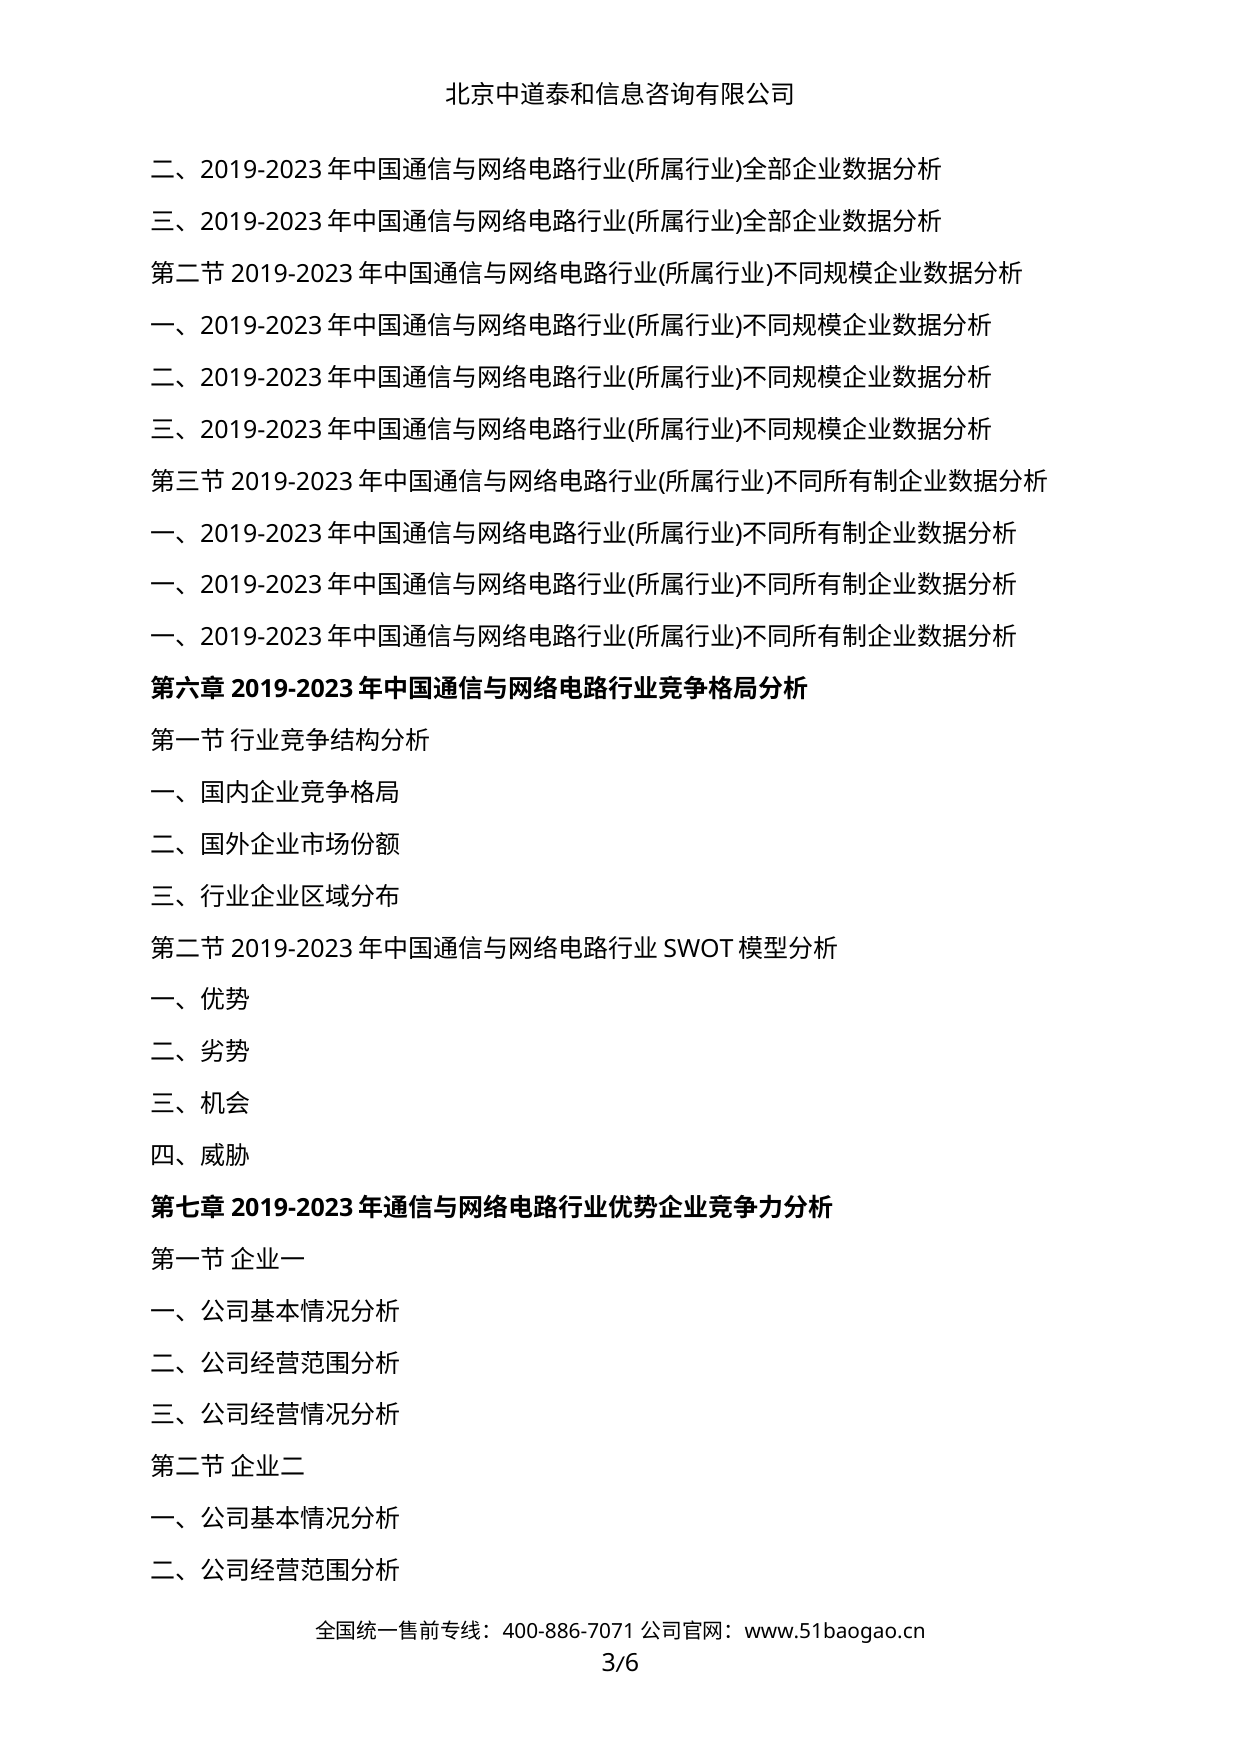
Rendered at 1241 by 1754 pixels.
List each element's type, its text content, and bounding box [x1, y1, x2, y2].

text 第二节 企业二 [150, 1447, 1090, 1483]
text 第六章 2019-2023年中国通信与网络电路行业竞争格局分析 [150, 669, 1090, 705]
text 二、2019-2023年中国通信与网络电路行业(所属行业)全部企业数据分析 [150, 150, 1090, 186]
text 第三节 2019-2023年中国通信与网络电路行业(所属行业)不同所有制企业数据分析 [150, 461, 1090, 497]
text 二、公司经营范围分析 [150, 1343, 1090, 1379]
text 三、2019-2023年中国通信与网络电路行业(所属行业)不同规模企业数据分析 [150, 409, 1090, 446]
text 一、2019-2023年中国通信与网络电路行业(所属行业)不同所有制企业数据分析 [150, 565, 1090, 601]
text 一、2019-2023年中国通信与网络电路行业(所属行业)不同规模企业数据分析 [150, 306, 1090, 342]
text 一、优势 [150, 980, 1090, 1016]
text 一、国内企业竞争格局 [150, 772, 1090, 809]
text 第二节 2019-2023年中国通信与网络电路行业SWOT模型分析 [150, 928, 1090, 964]
text 一、公司基本情况分析 [150, 1291, 1090, 1327]
text 第一节 企业一 [150, 1239, 1090, 1276]
text 第一节 行业竞争结构分析 [150, 721, 1090, 757]
text 二、公司经营范围分析 [150, 1551, 1090, 1587]
text 第七章 2019-2023年通信与网络电路行业优势企业竞争力分析 [150, 1187, 1090, 1224]
text 二、国外企业市场份额 [150, 824, 1090, 861]
text 四、威胁 [150, 1136, 1090, 1172]
text 三、2019-2023年中国通信与网络电路行业(所属行业)全部企业数据分析 [150, 202, 1090, 238]
text 二、劣势 [150, 1032, 1090, 1068]
text 第二节 2019-2023年中国通信与网络电路行业(所属行业)不同规模企业数据分析 [150, 254, 1090, 290]
text 一、2019-2023年中国通信与网络电路行业(所属行业)不同所有制企业数据分析 [150, 513, 1090, 549]
text 三、公司经营情况分析 [150, 1395, 1090, 1431]
text 三、行业企业区域分布 [150, 876, 1090, 912]
text 一、2019-2023年中国通信与网络电路行业(所属行业)不同所有制企业数据分析 [150, 617, 1090, 653]
text 三、机会 [150, 1084, 1090, 1120]
text 二、2019-2023年中国通信与网络电路行业(所属行业)不同规模企业数据分析 [150, 357, 1090, 394]
text 一、公司基本情况分析 [150, 1499, 1090, 1535]
